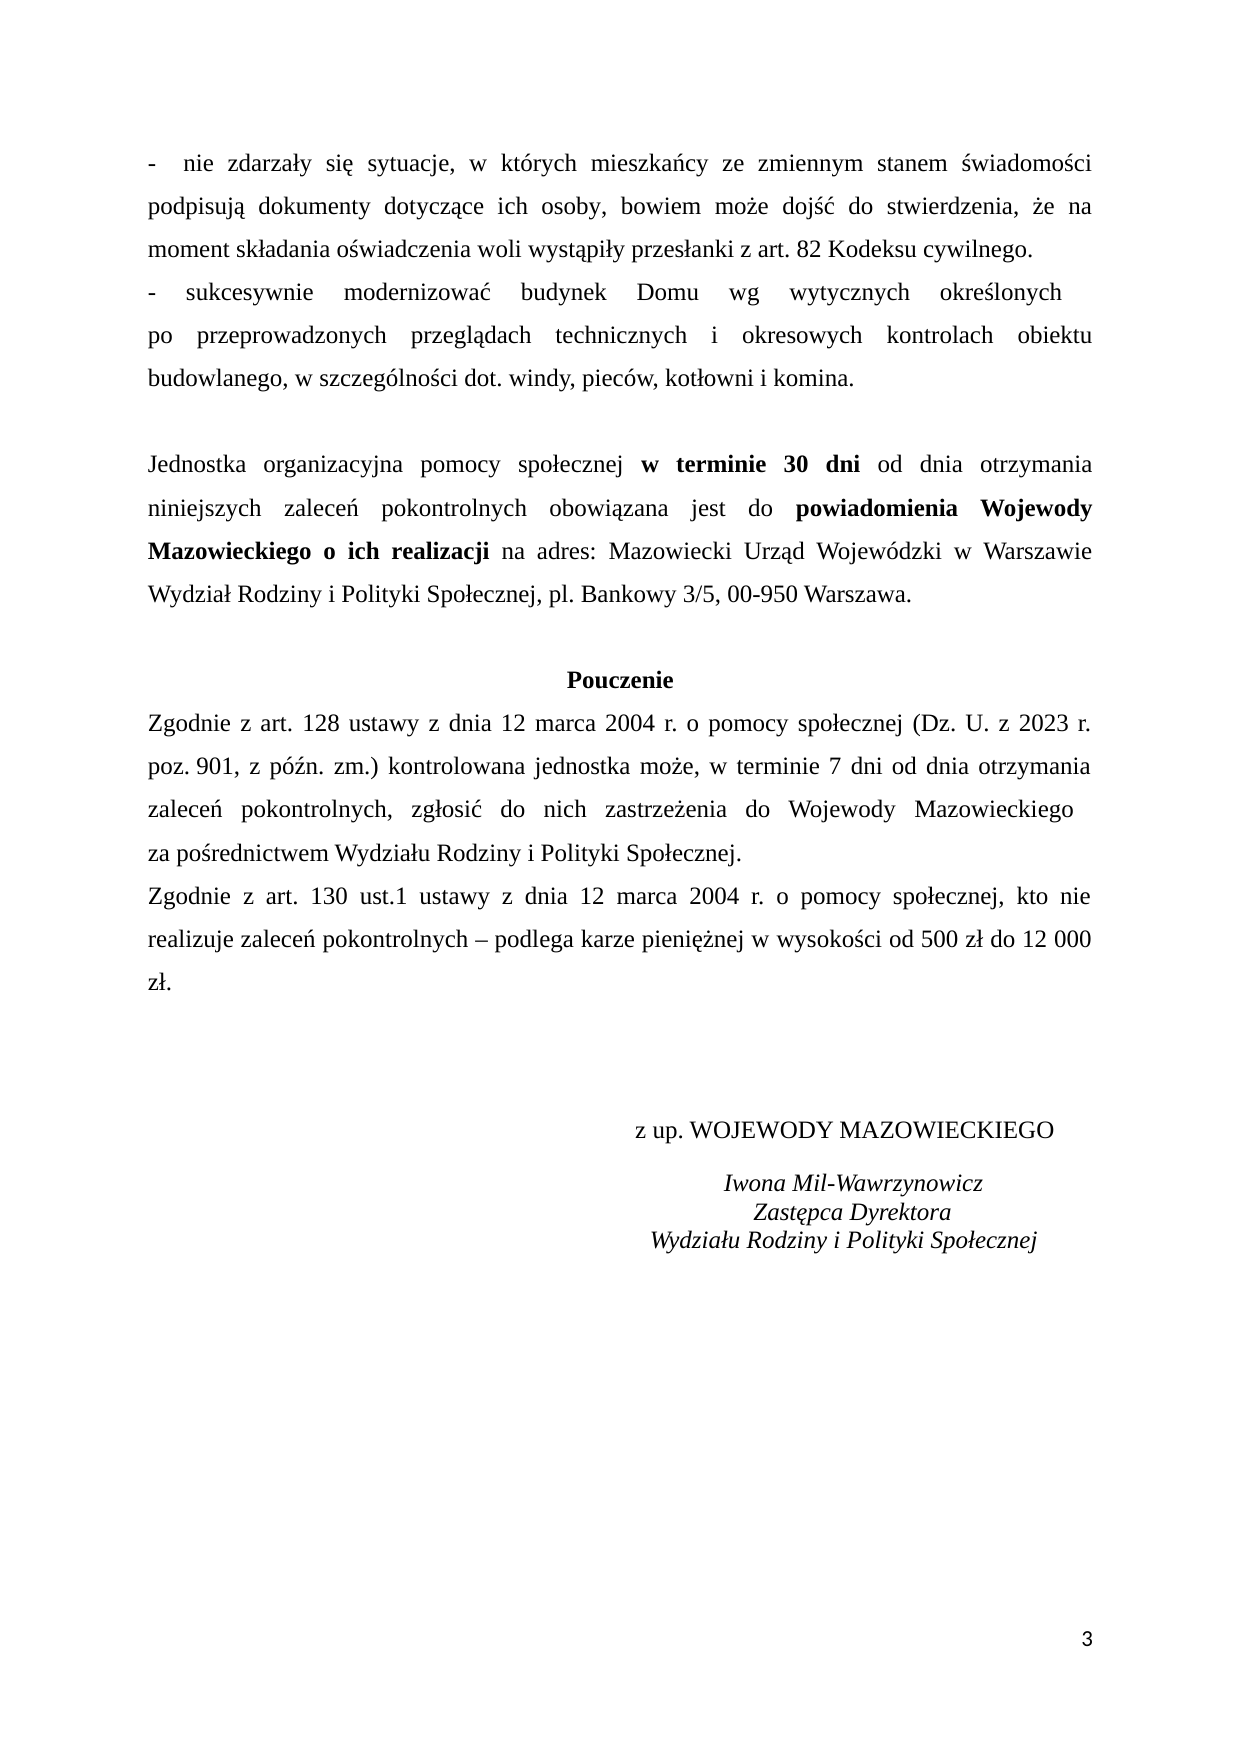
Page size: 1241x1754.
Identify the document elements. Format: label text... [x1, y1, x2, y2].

text z up. WOJEWODY MAZOWIECKIEGO [635, 1115, 1093, 1144]
text Zgodnie z art. 130 ust.1 ustawy z dnia 12 marca 2004 r. o pomocy społecznej, kto nie realizuje zaleceń pokontrolnych – podlega karze pieniężnej w wysokości od 500 zł do 12 000 zł. [148, 881, 1093, 996]
text Zastępca Dyrektora [148, 1197, 1093, 1225]
text Pouczenie [148, 665, 1093, 694]
text Jednostka organizacyjna pomocy społecznej w terminie 30 dni od dnia otrzymania niniejszych zaleceń pokontrolnych obowiązana jest do powiadomienia Wojewody Mazowieckiego o ich realizacji na adres: Mazowiecki Urząd Wojewódzki w Warszawie Wydział Rodziny i Polityki Społecznej, pl. Bankowy 3/5, 00-950 Warszawa. [148, 449, 1093, 608]
text Wydziału Rodziny i Polityki Społecznej [649, 1225, 1093, 1278]
text - sukcesywnie modernizować budynek Domu wg wytycznych określonych po przeprowadzonych przeglądach technicznych i okresowych kontrolach obiektu budowlanego, w szczególności dot. windy, pieców, kotłowni i komina. [148, 277, 1093, 392]
text Iwona Mil-Wawrzynowicz [723, 1168, 1093, 1197]
text Zgodnie z art. 128 ustawy z dnia 12 marca 2004 r. o pomocy społecznej (Dz. U. z 2023 r. poz. 901, z późn. zm.) kontrolowana jednostka może, w terminie 7 dni od dnia otrzymania zaleceń pokontrolnych, zgłosić do nich zastrzeżenia do Wojewody Mazowieckiego za pośrednictwem Wydziału Rodziny i Polityki Społecznej. [148, 708, 1093, 866]
text - nie zdarzały się sytuacje, w których mieszkańcy ze zmiennym stanem świadomości podpisują dokumenty dotyczące ich osoby, bowiem może dojść do stwierdzenia, że na moment składania oświadczenia woli wystąpiły przesłanki z art. 82 Kodeksu cywilnego. [148, 148, 1093, 263]
